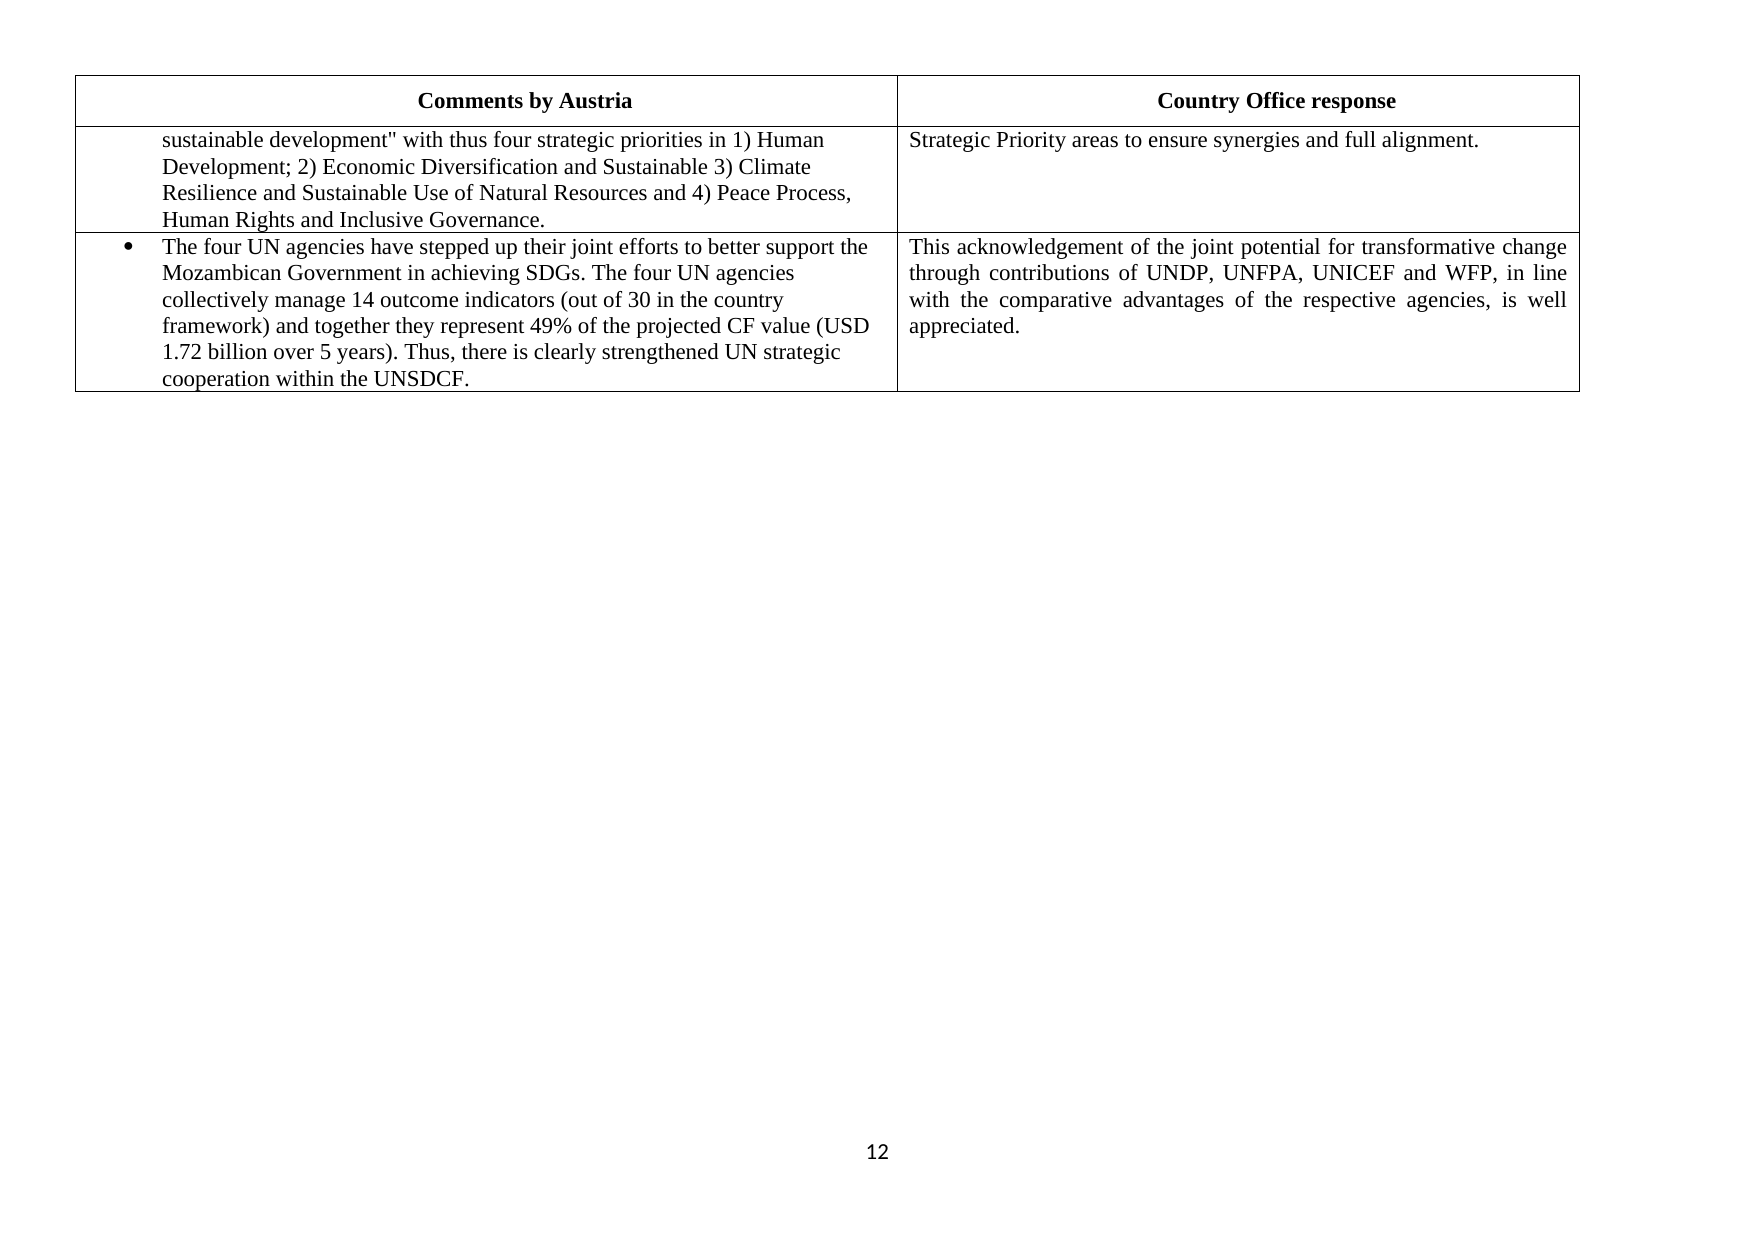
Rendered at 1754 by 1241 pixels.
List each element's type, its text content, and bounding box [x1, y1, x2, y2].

table_cell The four UN agencies have stepped up their joint efforts to better support the Mozambican Government in achieving SDGs. The four UN agencies collectively manage 14 outcome indicators (out of 30 in the country framework) and together they represent 49% of the projected CF value (USD 1.72 billion over 5 years). Thus, there is clearly strengthened UN strategic cooperation within the UNSDCF. [76, 233, 897, 391]
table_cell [898, 127, 1579, 232]
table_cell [76, 127, 897, 232]
table_cell This acknowledgement of the joint potential for transformative change through contributions of UNDP, UNFPA, UNICEF and WFP, in line with the comparative advantages of the respective agencies, is well appreciated. [898, 233, 1579, 391]
table_header Comments by Austria [76, 76, 897, 126]
table_header Country Office response [898, 76, 1579, 126]
